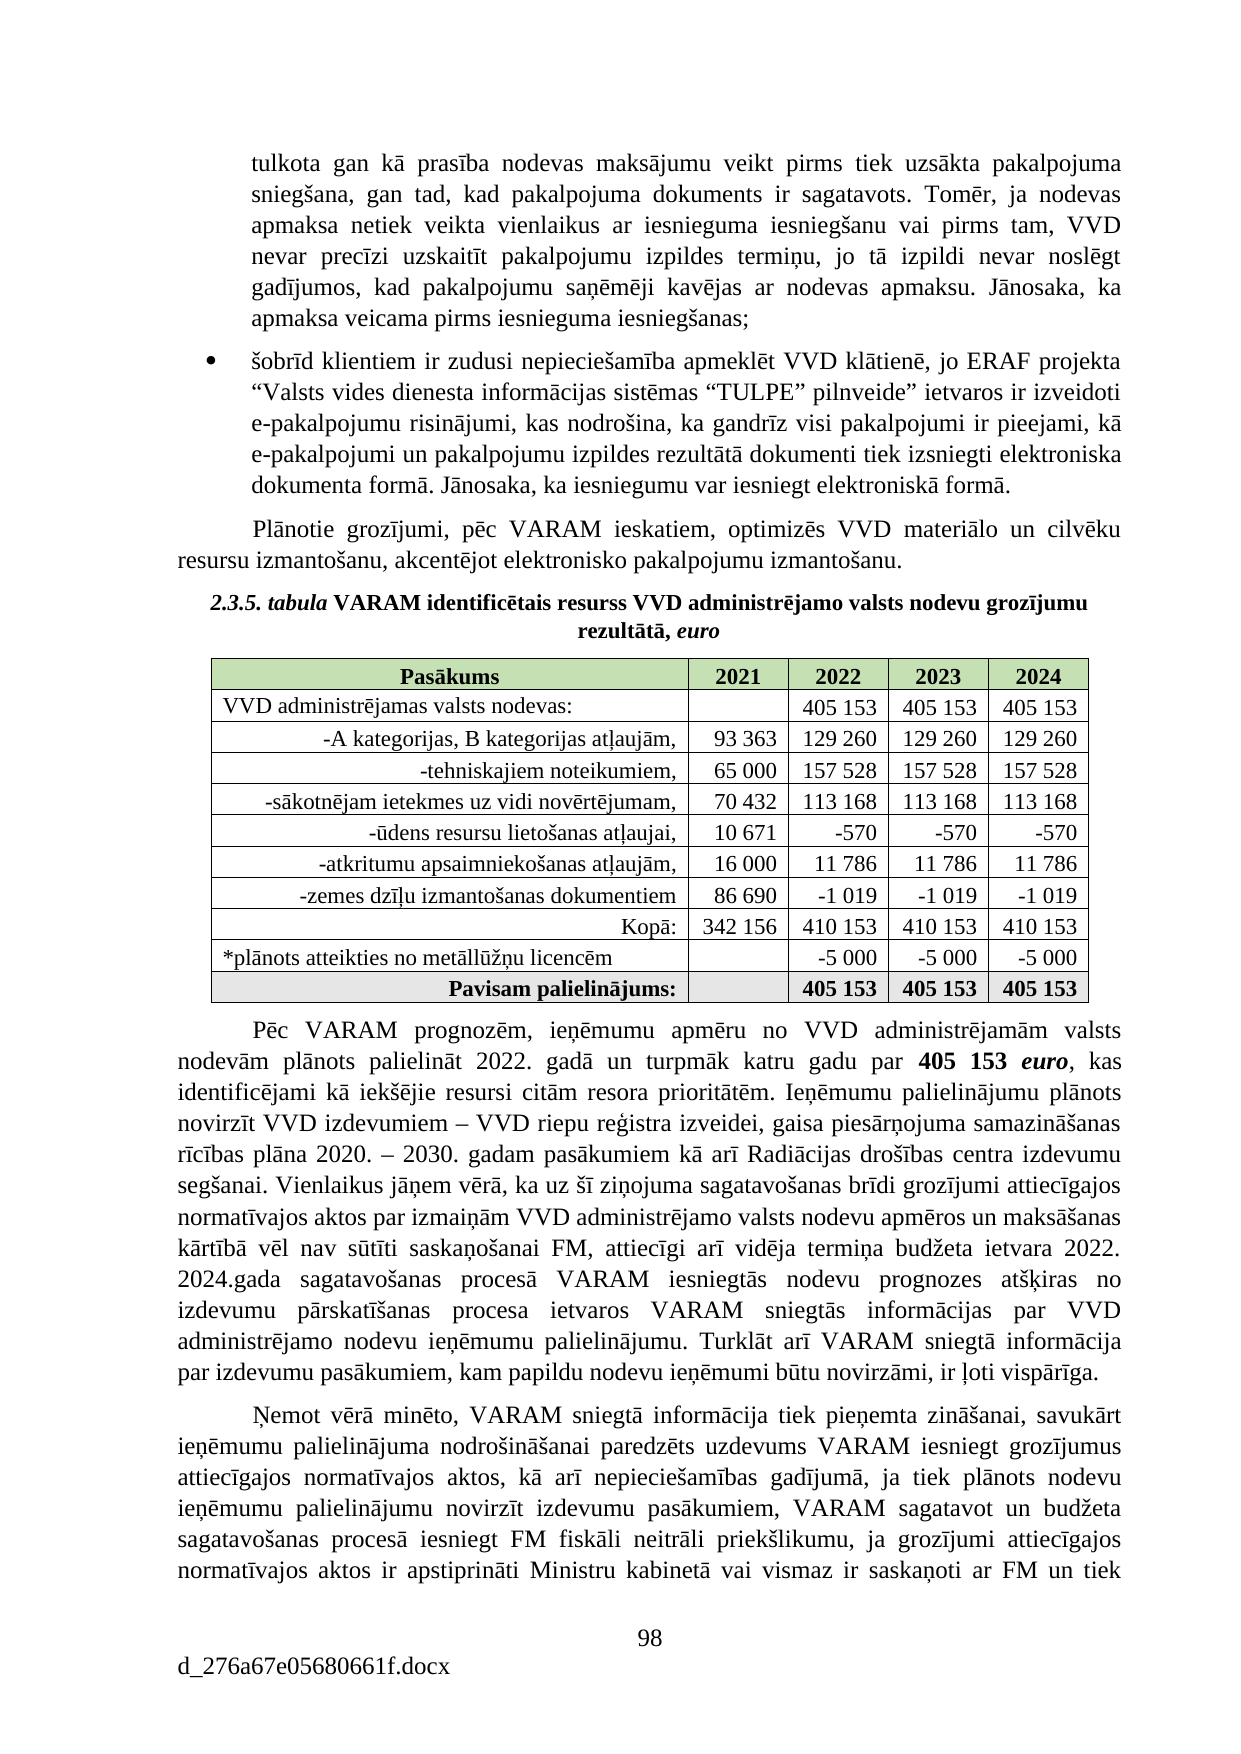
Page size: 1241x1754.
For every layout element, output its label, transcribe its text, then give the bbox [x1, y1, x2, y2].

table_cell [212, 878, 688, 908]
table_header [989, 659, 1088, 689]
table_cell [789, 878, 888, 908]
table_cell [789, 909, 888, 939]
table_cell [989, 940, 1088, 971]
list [207, 148, 1122, 332]
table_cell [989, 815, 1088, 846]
text Pēc VARAM prognozēm, ieņēmumu apmēru no VVD administrējamām valsts nodevām plānots palielināt 2022. gadā un turpmāk katru gadu par 405 153 euro, kas identificējami kā iekšējie resursi citām resora prioritātēm. Ieņēmumu palielinājumu plānots novirzīt VVD izdevumiem – VVD riepu reģistra izveidei, gaisa piesārņojuma samazināšanas rīcības plāna 2020. – 2030. gadam pasākumiem kā arī Radiācijas drošības centra izdevumu segšanai. Vienlaikus jāņem vērā, ka uz šī ziņojuma sagatavošanas brīdi grozījumi attiecīgajos normatīvajos aktos par izmaiņām VVD administrējamo valsts nodevu apmēros un maksāšanas kārtībā vēl nav sūtīti saskaņošanai FM, attiecīgi arī vidēja termiņa budžeta ietvara 2022. 2024.gada sagatavošanas procesā VARAM iesniegtās nodevu prognozes atšķiras no izdevumu pārskatīšanas procesa ietvaros VARAM sniegtās informācijas par VVD administrējamo nodevu ieņēmumu palielinājumu. Turklāt arī VARAM sniegtā informācija par izdevumu pasākumiem, kam papildu nodevu ieņēmumi būtu novirzāmi, ir ļoti vispārīga. [177, 1015, 1122, 1386]
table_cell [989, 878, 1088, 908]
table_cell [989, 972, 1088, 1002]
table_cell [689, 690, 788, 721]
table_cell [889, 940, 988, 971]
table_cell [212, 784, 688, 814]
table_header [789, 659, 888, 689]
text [177, 1400, 1122, 1584]
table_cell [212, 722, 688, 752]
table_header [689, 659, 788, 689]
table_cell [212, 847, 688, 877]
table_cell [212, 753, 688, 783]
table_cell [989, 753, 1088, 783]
text 2.3.5. tabula VARAM identificētais resurss VVD administrējamo valsts nodevu grozījumu rezultātā, euro [177, 589, 1122, 643]
list šobrīd klientiem ir zudusi nepieciešamība apmeklēt VVD klātienē, jo ERAF projekta “Valsts vides dienesta informācijas sistēmas “TULPE” pilnveide” ietvaros ir izveidoti e-pakalpojumu risinājumi, kas nodrošina, ka gandrīz visi pakalpojumi ir pieejami, kā e-pakalpojumi un pakalpojumu izpildes rezultātā dokumenti tiek izsniegti elektroniska dokumenta formā. Jānosaka, ka iesniegumu var iesniegt elektroniskā formā. [207, 346, 1122, 499]
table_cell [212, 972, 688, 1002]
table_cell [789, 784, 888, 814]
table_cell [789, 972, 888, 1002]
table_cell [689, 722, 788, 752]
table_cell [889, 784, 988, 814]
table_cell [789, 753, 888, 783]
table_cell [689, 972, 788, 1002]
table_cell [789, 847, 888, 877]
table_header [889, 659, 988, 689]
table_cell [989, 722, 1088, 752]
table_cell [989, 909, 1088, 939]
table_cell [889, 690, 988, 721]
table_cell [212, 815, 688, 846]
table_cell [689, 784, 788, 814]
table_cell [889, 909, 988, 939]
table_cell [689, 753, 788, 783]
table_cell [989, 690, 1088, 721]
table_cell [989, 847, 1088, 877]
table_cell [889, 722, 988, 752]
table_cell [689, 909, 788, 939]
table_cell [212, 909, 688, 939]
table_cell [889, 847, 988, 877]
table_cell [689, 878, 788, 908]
text Plānotie grozījumi, pēc VARAM ieskatiem, optimizēs VVD materiālo un cilvēku resursu izmantošanu, akcentējot elektronisko pakalpojumu izmantošanu. [177, 514, 1122, 574]
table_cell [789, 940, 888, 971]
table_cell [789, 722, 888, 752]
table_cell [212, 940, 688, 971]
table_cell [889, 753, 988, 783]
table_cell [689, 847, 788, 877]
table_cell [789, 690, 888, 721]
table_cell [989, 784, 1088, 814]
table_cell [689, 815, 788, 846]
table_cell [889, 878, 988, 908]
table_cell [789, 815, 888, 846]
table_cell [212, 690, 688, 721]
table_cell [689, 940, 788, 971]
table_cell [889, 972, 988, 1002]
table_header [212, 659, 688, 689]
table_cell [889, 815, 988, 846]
